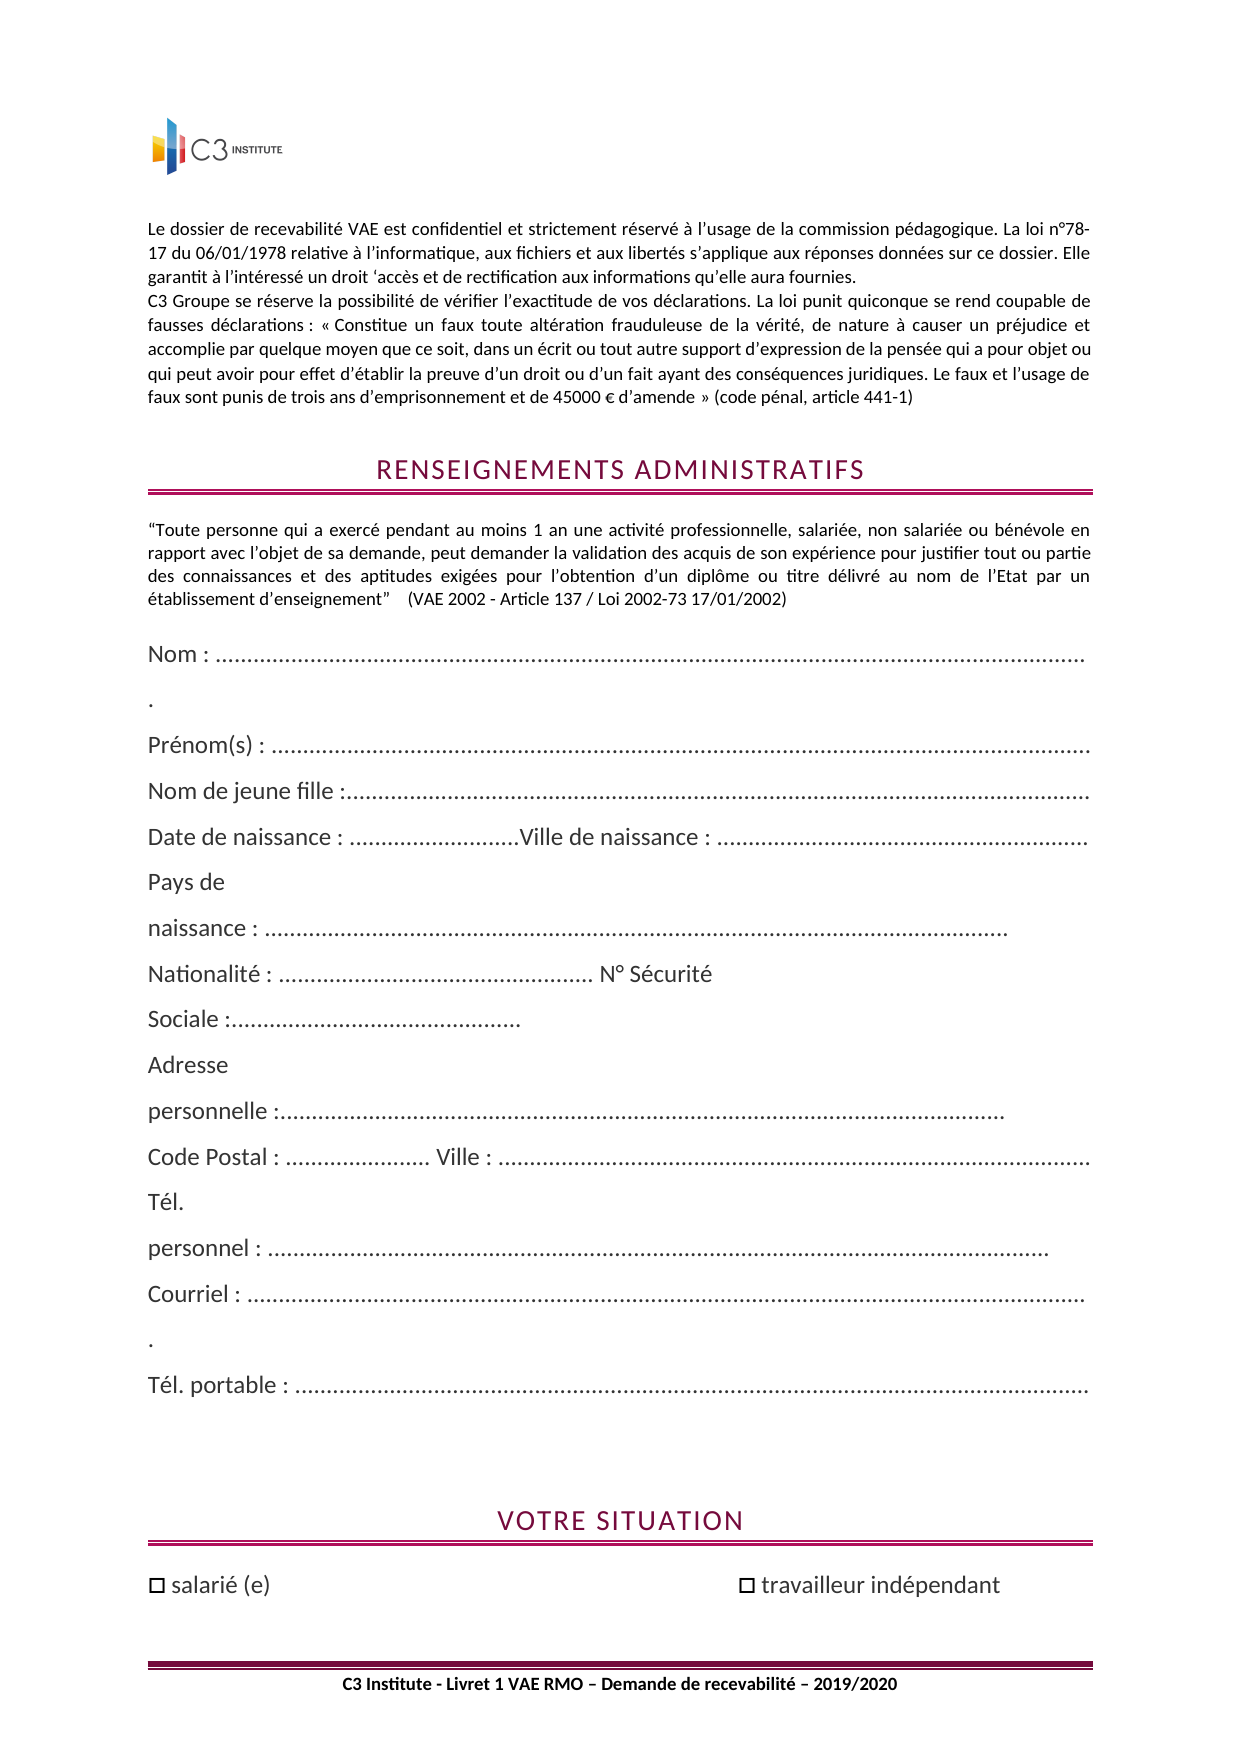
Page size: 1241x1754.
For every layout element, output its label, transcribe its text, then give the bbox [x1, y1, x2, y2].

text Tél. personnel : ............................................................................................................................ [148, 1186, 1093, 1263]
subtitle Renseignements administratifs [148, 451, 1093, 489]
text Code Postal : ....................... Ville : .............................................................................................. [148, 1141, 1093, 1171]
subtitle Votre situation [148, 1502, 1093, 1540]
text Pays de naissance : ...................................................................................................................... [148, 866, 1093, 943]
picture [147, 73, 289, 218]
text Courriel : ...................................................................................................................................... [148, 1278, 1093, 1354]
text Nom : ........................................................................................................................................... [148, 638, 1093, 714]
subtitle C3 Groupe se réserve la possibilité de vérifier l’exactitude de vos déclarations. La loi punit quiconque se rend coupable de fausses déclarations : « Constitue un faux toute altération frauduleuse de la vérité, de nature à causer un préjudice et accomplie par quelque moyen que ce soit, dans un écrit ou tout autre support d’expression de la pensée qui a pour objet ou qui peut avoir pour effet d’établir la preuve d’un droit ou d’un fait ayant des conséquences juridiques. Le faux et l’usage de faux sont punis de trois ans d’emprisonnement et de 45000 € d’amende » (code pénal, article 441-1) [148, 289, 1093, 409]
subtitle Le dossier de recevabilité VAE est confidentiel et strictement réservé à l’usage de la commission pédagogique. La loi n°78-17 du 06/01/1978 relative à l’informatique, aux fichiers et aux libertés s’applique aux réponses données sur ce dossier. Elle garantit à l’intéressé un droit ‘accès et de rectification aux informations qu’elle aura fournies. [148, 217, 1093, 288]
text Nom de jeune fille :...................................................................................................................... [148, 775, 1093, 805]
text salarié (e) travailleur indépendant [148, 1569, 1093, 1599]
text Date de naissance : ...........................Ville de naissance : ........................................................... [148, 821, 1093, 851]
text Nationalité : .................................................. N° Sécurité Sociale :.............................................. [148, 958, 1093, 1034]
text Tél. portable : .............................................................................................................................. [148, 1369, 1093, 1400]
text Prénom(s) : .................................................................................................................................. [148, 729, 1093, 760]
text “Toute personne qui a exercé pendant au moins 1 an une activité professionnelle, salariée, non salariée ou bénévole en rapport avec l’objet de sa demande, peut demander la validation des acquis de son expérience pour justifier tout ou partie des connaissances et des aptitudes exigées pour l’obtention d’un diplôme ou titre délivré au nom de l’Etat par un établissement d’enseignement” (VAE 2002 - Article 137 / Loi 2002-73 17/01/2002) [148, 518, 1093, 610]
text Adresse personnelle :................................................................................................................... [148, 1049, 1093, 1126]
